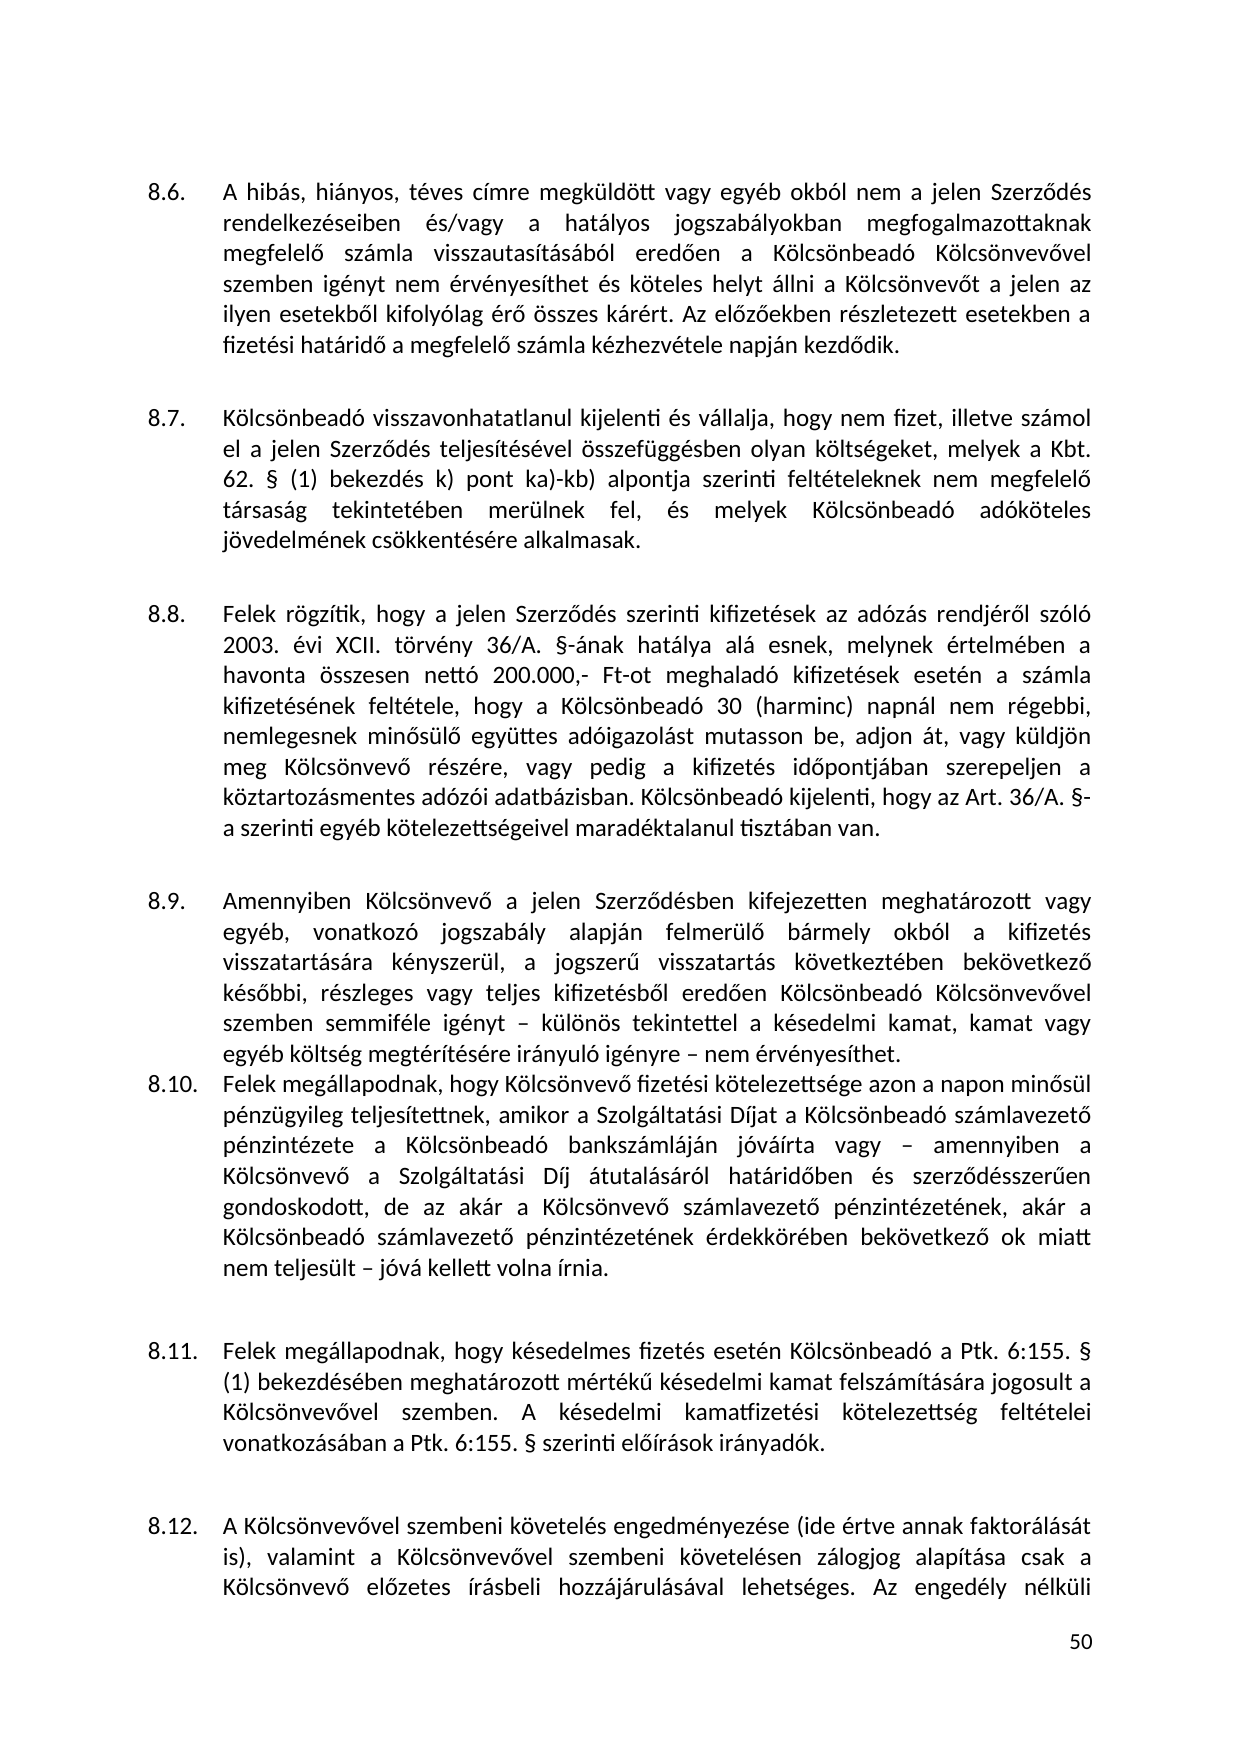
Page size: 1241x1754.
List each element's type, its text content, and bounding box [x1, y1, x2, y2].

list Amennyiben Kölcsönvevő a jelen Szerződésben kifejezetten meghatározott vagy egyéb, vonatkozó jogszabály alapján felmerülő bármely okból a kifizetés visszatartására kényszerül, a jogszerű visszatartás következtében bekövetkező későbbi, részleges vagy teljes kifizetésből eredően Kölcsönbeadó Kölcsönvevővel szemben semmiféle igényt – különös tekintettel a késedelmi kamat, kamat vagy egyéb költség megtérítésére irányuló igényre – nem érvényesíthet. [148, 885, 1092, 1068]
list Kölcsönbeadó visszavonhatatlanul kijelenti és vállalja, hogy nem fizet, illetve számol el a jelen Szerződés teljesítésével összefüggésben olyan költségeket, melyek a Kbt. 62. § (1) bekezdés k) pont ka)-kb) alpontja szerinti feltételeknek nem megfelelő társaság tekintetében merülnek fel, és melyek Kölcsönbeadó adóköteles jövedelmének csökkentésére alkalmasak. [148, 403, 1092, 555]
list A hibás, hiányos, téves címre megküldött vagy egyéb okból nem a jelen Szerződés rendelkezéseiben és/vagy a hatályos jogszabályokban megfogalmazottaknak megfelelő számla visszautasításából eredően a Kölcsönbeadó Kölcsönvevővel szemben igényt nem érvényesíthet és köteles helyt állni a Kölcsönvevőt a jelen az ilyen esetekből kifolyólag érő összes kárért. Az előzőekben részletezett esetekben a fizetési határidő a megfelelő számla kézhezvétele napján kezdődik. [148, 176, 1092, 359]
list Felek megállapodnak, hogy késedelmes fizetés esetén Kölcsönbeadó a Ptk. 6:155. § (1) bekezdésében meghatározott mértékű késedelmi kamat felszámítására jogosult a Kölcsönvevővel szemben. A késedelmi kamatfizetési kötelezettség feltételei vonatkozásában a Ptk. 6:155. § szerinti előírások irányadók. [148, 1335, 1092, 1457]
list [148, 1510, 1092, 1602]
list Felek rögzítik, hogy a jelen Szerződés szerinti kifizetések az adózás rendjéről szóló 2003. évi XCII. törvény 36/A. §-ának hatálya alá esnek, melynek értelmében a havonta összesen nettó 200.000,- Ft-ot meghaladó kifizetések esetén a számla kifizetésének feltétele, hogy a Kölcsönbeadó 30 (harminc) napnál nem régebbi, nemlegesnek minősülő együttes adóigazolást mutasson be, adjon át, vagy küldjön meg Kölcsönvevő részére, vagy pedig a kifizetés időpontjában szerepeljen a köztartozásmentes adózói adatbázisban. Kölcsönbeadó kijelenti, hogy az Art. 36/A. §-a szerinti egyéb kötelezettségeivel maradéktalanul tisztában van. [148, 598, 1092, 842]
list Felek megállapodnak, hogy Kölcsönvevő fizetési kötelezettsége azon a napon minősül pénzügyileg teljesítettnek, amikor a Szolgáltatási Díjat a Kölcsönbeadó számlavezető pénzintézete a Kölcsönbeadó bankszámláján jóváírta vagy – amennyiben a Kölcsönvevő a Szolgáltatási Díj átutalásáról határidőben és szerződésszerűen gondoskodott, de az akár a Kölcsönvevő számlavezető pénzintézetének, akár a Kölcsönbeadó számlavezető pénzintézetének érdekkörében bekövetkező ok miatt nem teljesült – jóvá kellett volna írnia. [148, 1068, 1092, 1282]
